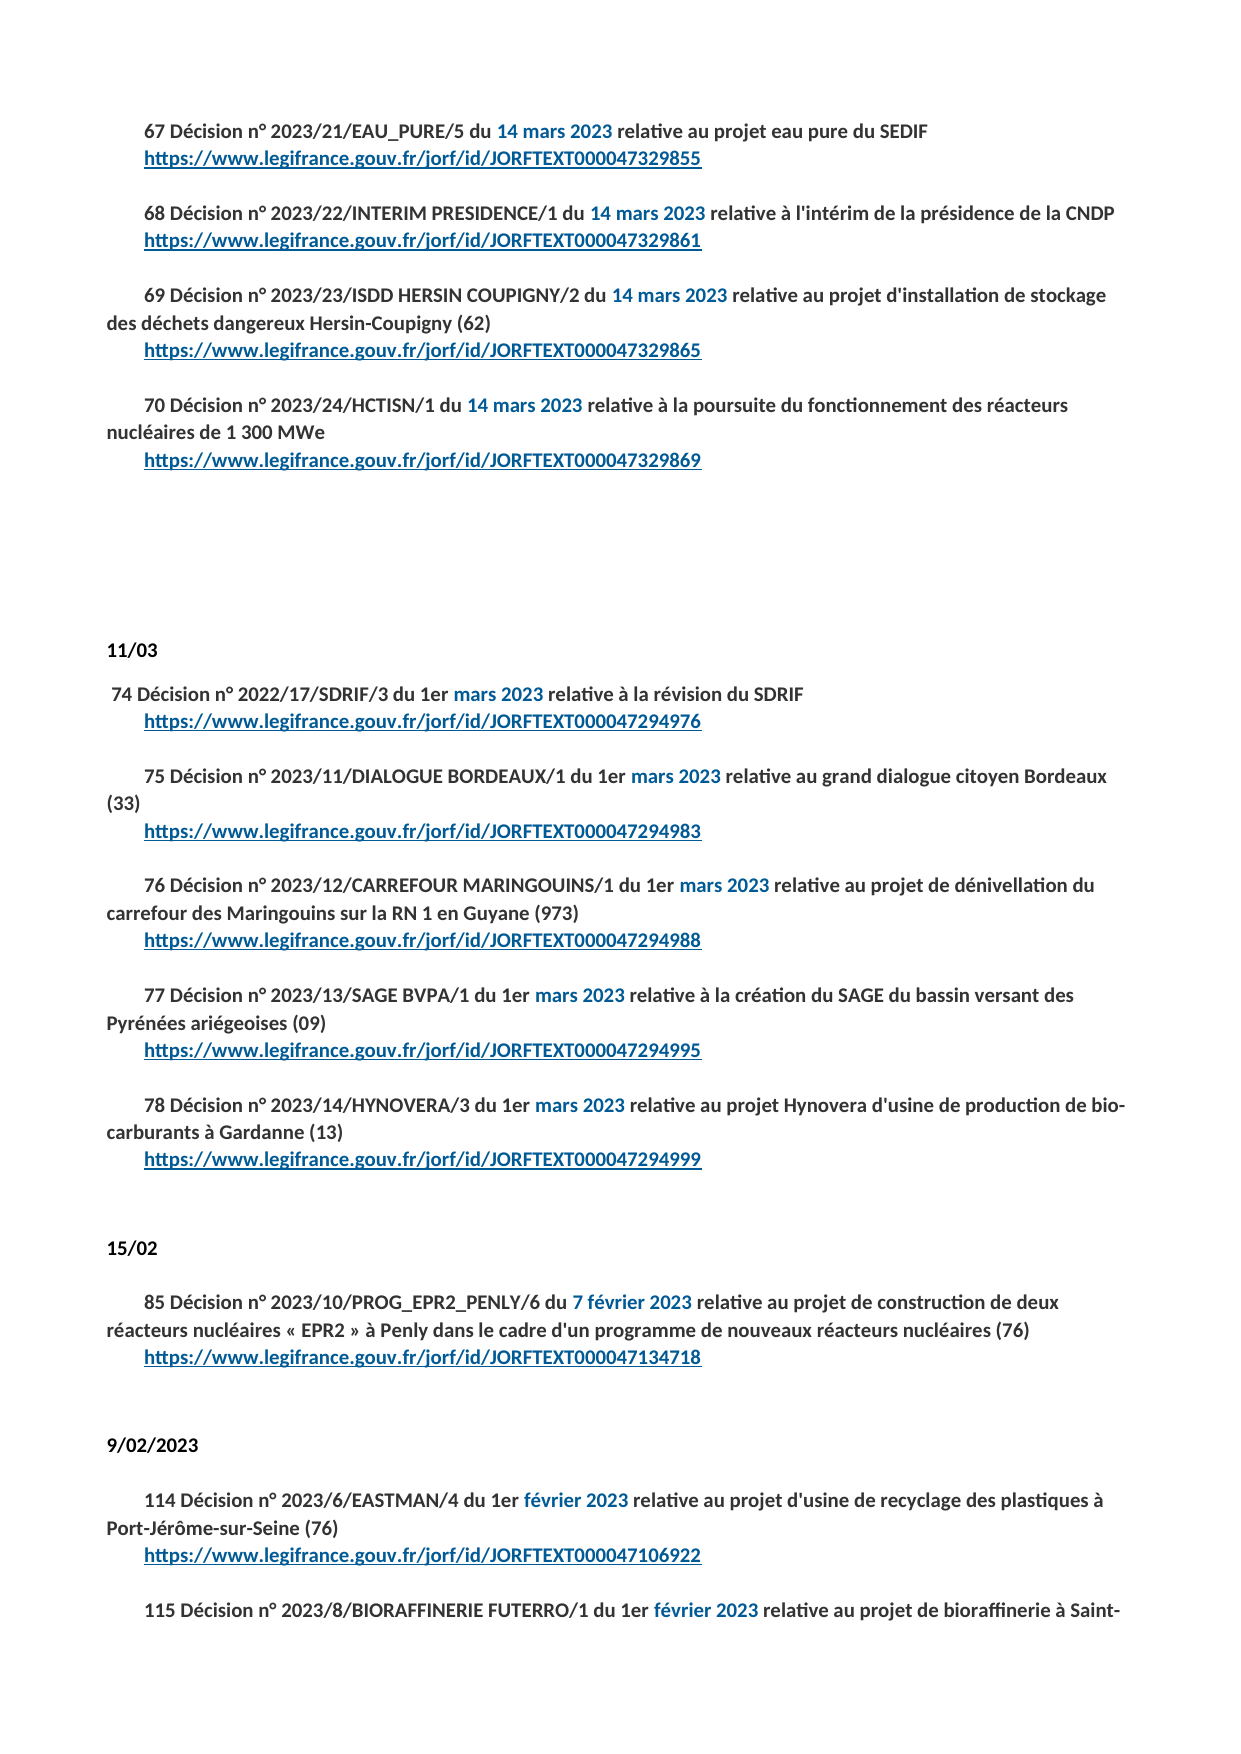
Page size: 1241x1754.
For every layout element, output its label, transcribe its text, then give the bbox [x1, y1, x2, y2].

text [106, 1432, 1128, 1622]
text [106, 118, 1128, 530]
text 15/02 85 Décision n° 2023/10/PROG_EPR2_PENLY/6 du 7 février 2023 relative au projet de construction de deux réacteurs nucléaires « EPR2 » à Penly dans le cadre d'un programme de nouveaux réacteurs nucléaires (76) https://www.legifrance.gouv.fr/jorf/id/JORFTEXT000047134718 [106, 1235, 1128, 1370]
text 11/03 [106, 637, 1128, 662]
text 74 Décision n° 2022/17/SDRIF/3 du 1er mars 2023 relative à la révision du SDRIF https://www.legifrance.gouv.fr/jorf/id/JORFTEXT000047294976 75 Décision n° 2023/11/DIALOGUE BORDEAUX/1 du 1er mars 2023 relative au grand dialogue citoyen Bordeaux (33) https://www.legifrance.gouv.fr/jorf/id/JORFTEXT000047294983 76 Décision n° 2023/12/CARREFOUR MARINGOUINS/1 du 1er mars 2023 relative au projet de dénivellation du carrefour des Maringouins sur la RN 1 en Guyane (973) https://www.legifrance.gouv.fr/jorf/id/JORFTEXT000047294988 77 Décision n° 2023/13/SAGE BVPA/1 du 1er mars 2023 relative à la création du SAGE du bassin versant des Pyrénées ariégeoises (09) https://www.legifrance.gouv.fr/jorf/id/JORFTEXT000047294995 78 Décision n° 2023/14/HYNOVERA/3 du 1er mars 2023 relative au projet Hynovera d'usine de production de bio-carburants à Gardanne (13) https://www.legifrance.gouv.fr/jorf/id/JORFTEXT000047294999 [106, 681, 1128, 1172]
